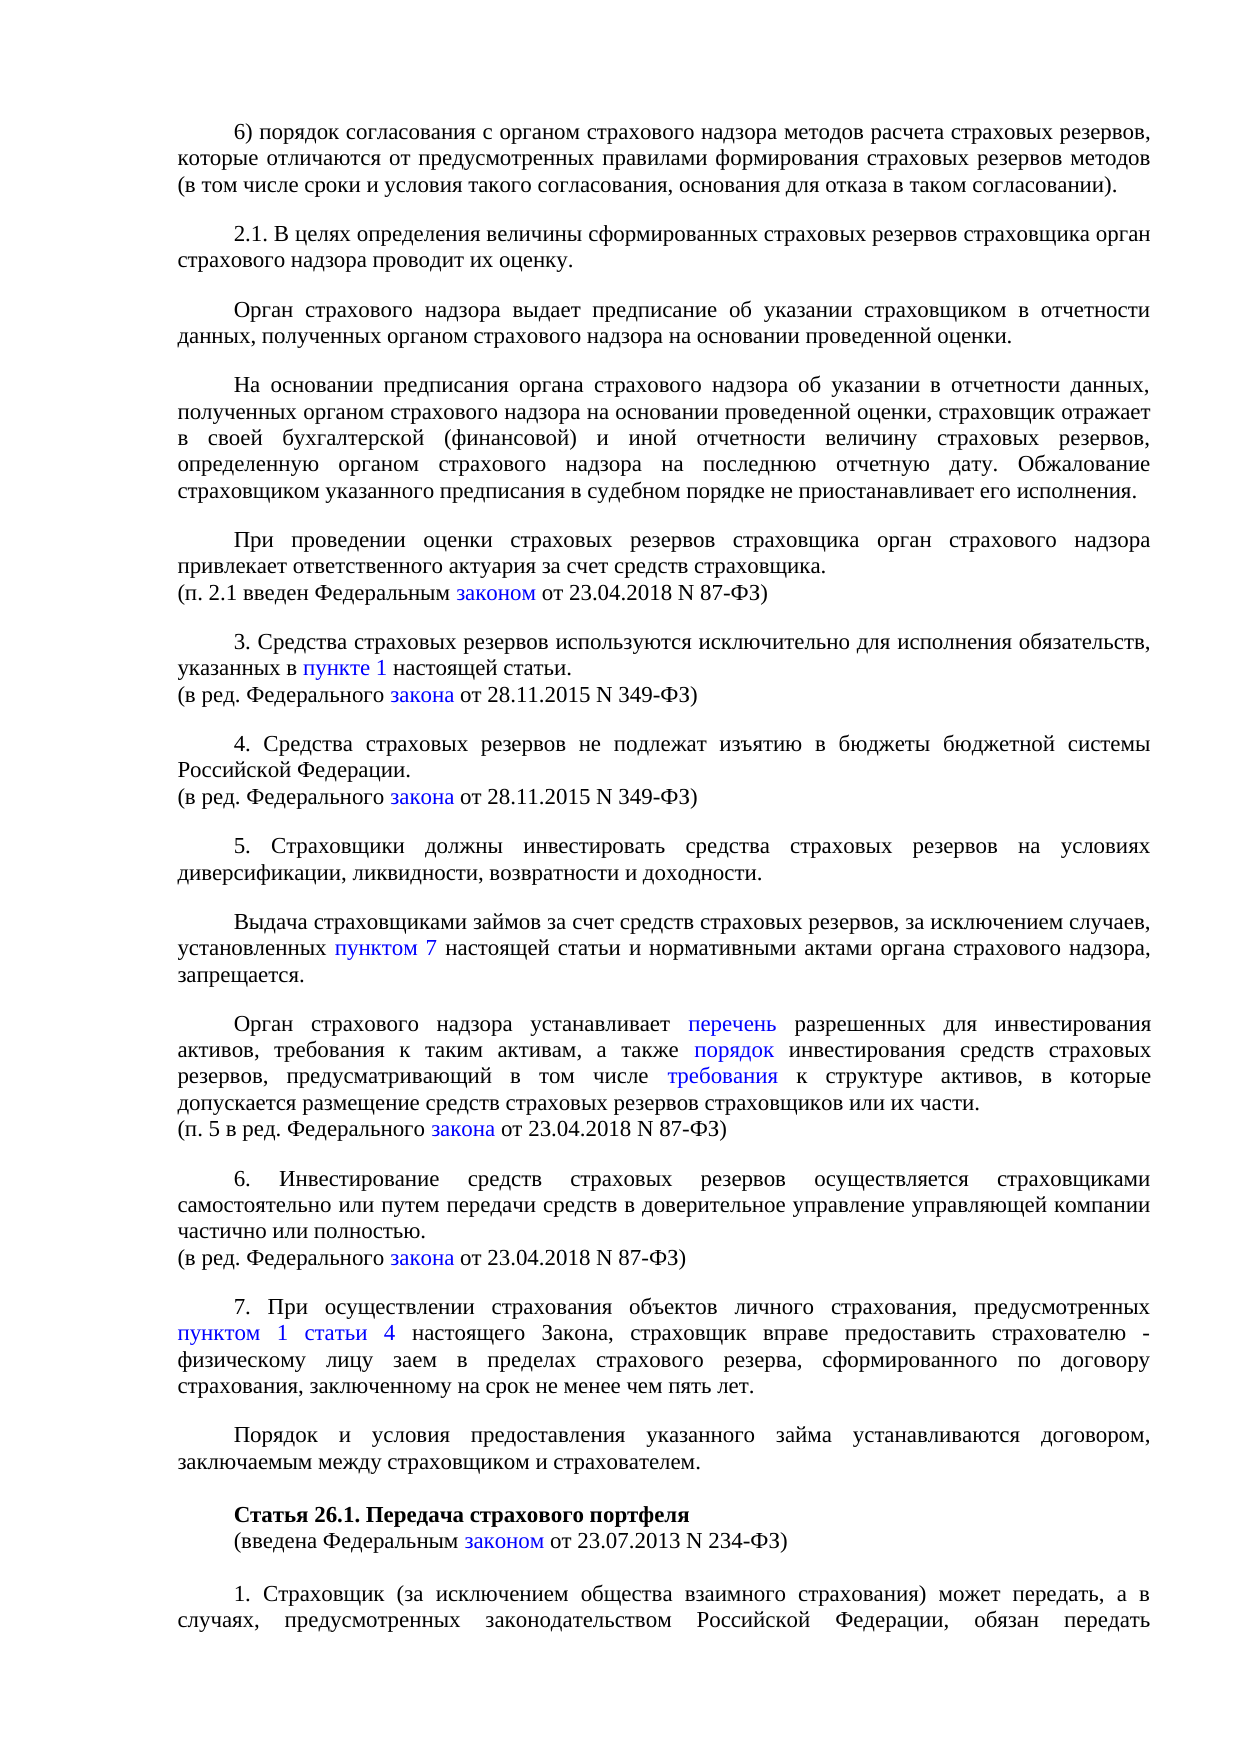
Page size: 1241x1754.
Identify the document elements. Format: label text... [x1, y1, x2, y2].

text 7. При осуществлении страхования объектов личного страхования, предусмотренных пунктом 1 статьи 4 настоящего Закона, страховщик вправе предоставить страхователю - физическому лицу заем в пределах страхового резерва, сформированного по договору страхования, заключенному на срок не менее чем пять лет. [177, 1293, 1152, 1398]
text 6. Инвестирование средств страховых резервов осуществляется страховщиками самостоятельно или путем передачи средств в доверительное управление управляющей компании частично или полностью. [177, 1165, 1152, 1244]
text Порядок и условия предоставления указанного займа устанавливаются договором, заключаемым между страховщиком и страхователем. [177, 1421, 1152, 1474]
text (в ред. Федерального закона от 28.11.2015 N 349-ФЗ) [177, 783, 1152, 809]
text (введена Федеральным законом от 23.07.2013 N 234-ФЗ) [177, 1527, 1152, 1553]
text Статья 26.1. Передача страхового портфеля [177, 1501, 1152, 1527]
text (в ред. Федерального закона от 28.11.2015 N 349-ФЗ) [177, 681, 1152, 707]
text Орган страхового надзора устанавливает перечень разрешенных для инвестирования активов, требования к таким активам, а также порядок инвестирования средств страховых резервов, предусматривающий в том числе требования к структуре активов, в которые допускается размещение средств страховых резервов страховщиков или их части. [177, 1010, 1152, 1115]
text 6) порядок согласования с органом страхового надзора методов расчета страховых резервов, которые отличаются от предусмотренных правилами формирования страховых резервов методов (в том числе сроки и условия такого согласования, основания для отказа в таком согласовании). [177, 118, 1152, 197]
text 2.1. В целях определения величины сформированных страховых резервов страховщика орган страхового надзора проводит их оценку. [177, 220, 1152, 273]
text На основании предписания органа страхового надзора об указании в отчетности данных, полученных органом страхового надзора на основании проведенной оценки, страховщик отражает в своей бухгалтерской (финансовой) и иной отчетности величину страховых резервов, определенную органом страхового надзора на последнюю отчетную дату. Обжалование страховщиком указанного предписания в судебном порядке не приостанавливает его исполнения. [177, 371, 1152, 503]
text 4. Средства страховых резервов не подлежат изъятию в бюджеты бюджетной системы Российской Федерации. [177, 730, 1152, 783]
text (п. 5 в ред. Федерального закона от 23.04.2018 N 87-ФЗ) [177, 1115, 1152, 1142]
text (в ред. Федерального закона от 23.04.2018 N 87-ФЗ) [177, 1244, 1152, 1270]
text Орган страхового надзора выдает предписание об указании страховщиком в отчетности данных, полученных органом страхового надзора на основании проведенной оценки. [177, 296, 1152, 348]
text При проведении оценки страховых резервов страховщика орган страхового надзора привлекает ответственного актуария за счет средств страховщика. [177, 526, 1152, 579]
text (п. 2.1 введен Федеральным законом от 23.04.2018 N 87-ФЗ) [177, 579, 1152, 605]
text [177, 1580, 1152, 1633]
text 5. Страховщики должны инвестировать средства страховых резервов на условиях диверсификации, ликвидности, возвратности и доходности. [177, 832, 1152, 885]
text 3. Средства страховых резервов используются исключительно для исполнения обязательств, указанных в пункте 1 настоящей статьи. [177, 628, 1152, 681]
text Выдача страховщиками займов за счет средств страховых резервов, за исключением случаев, установленных пунктом 7 настоящей статьи и нормативными актами органа страхового надзора, запрещается. [177, 908, 1152, 987]
